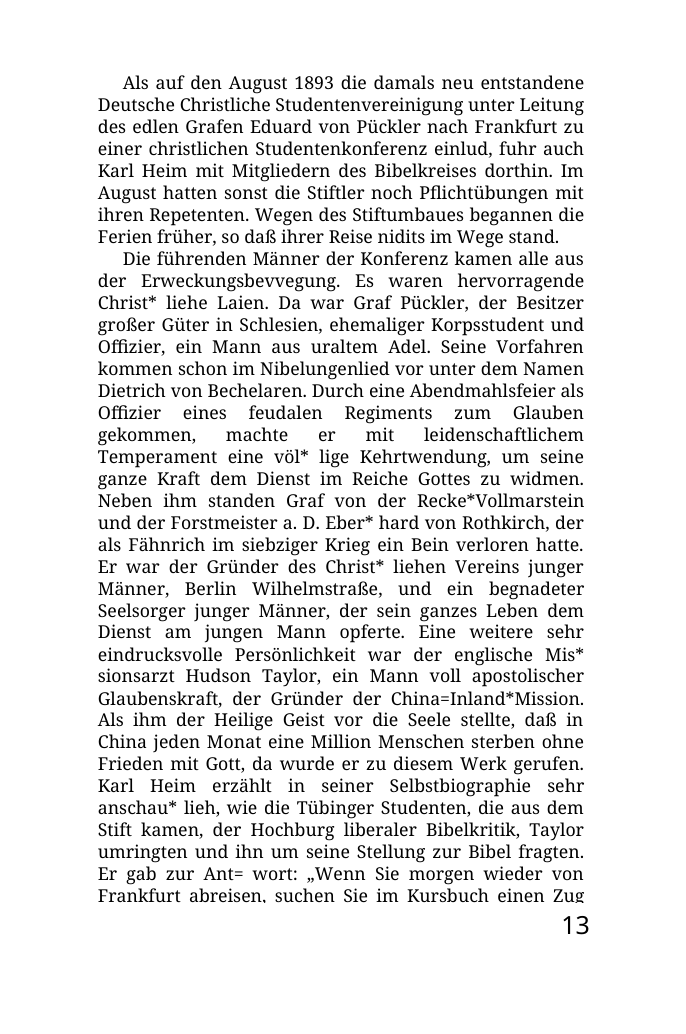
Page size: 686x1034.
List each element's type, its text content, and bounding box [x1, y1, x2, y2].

text Als auf den August 1893 die damals neu entstandene Deutsche Christliche Studentenvereinigung unter Leitung des edlen Grafen Eduard von Pückler nach Frankfurt zu einer christlichen Studentenkonferenz einlud, fuhr auch Karl Heim mit Mitgliedern des Bibelkreises dorthin. Im August hatten sonst die Stiftler noch Pflichtübungen mit ihren Repetenten. Wegen des Stiftumbaues begannen die Ferien früher, so daß ihrer Reise nidits im Wege stand. [98, 72, 585, 248]
text Die führenden Männer der Konferenz kamen alle aus der Erweckungsbevvegung. Es waren hervorragende Christ* liehe Laien. Da war Graf Pückler, der Besitzer großer Güter in Schlesien, ehemaliger Korpsstudent und Offizier, ein Mann aus uraltem Adel. Seine Vorfahren kommen schon im Nibelungenlied vor unter dem Namen Dietrich von Bechelaren. Durch eine Abendmahlsfeier als Offizier eines feudalen Regiments zum Glauben gekommen, machte er mit leidenschaftlichem Temperament eine völ* lige Kehrtwendung, um seine ganze Kraft dem Dienst im Reiche Gottes zu widmen. Neben ihm standen Graf von der Recke*Vollmarstein und der Forstmeister a. D. Eber* hard von Rothkirch, der als Fähnrich im siebziger Krieg ein Bein verloren hatte. Er war der Gründer des Christ* liehen Vereins junger Männer, Berlin Wilhelmstraße, und ein begnadeter Seelsorger junger Männer, der sein ganzes Leben dem Dienst am jungen Mann opferte. Eine weitere sehr eindrucksvolle Persönlichkeit war der englische Mis* sionsarzt Hudson Taylor, ein Mann voll apostolischer Glaubenskraft, der Gründer der China=Inland*Mission. Als ihm der Heilige Geist vor die Seele stellte, daß in China jeden Monat eine Million Menschen sterben ohne Frieden mit Gott, da wurde er zu diesem Werk gerufen. Karl Heim erzählt in seiner Selbstbiographie sehr anschau* lieh, wie die Tübinger Studenten, die aus dem Stift kamen, der Hochburg liberaler Bibelkritik, Taylor umringten und ihn um seine Stellung zur Bibel fragten. Er gab zur Ant= wort: „Wenn Sie morgen wieder von Frankfurt abreisen, suchen Sie im Kursbuch einen Zug heraus und gehen [98, 248, 585, 902]
text 13 [561, 914, 590, 939]
